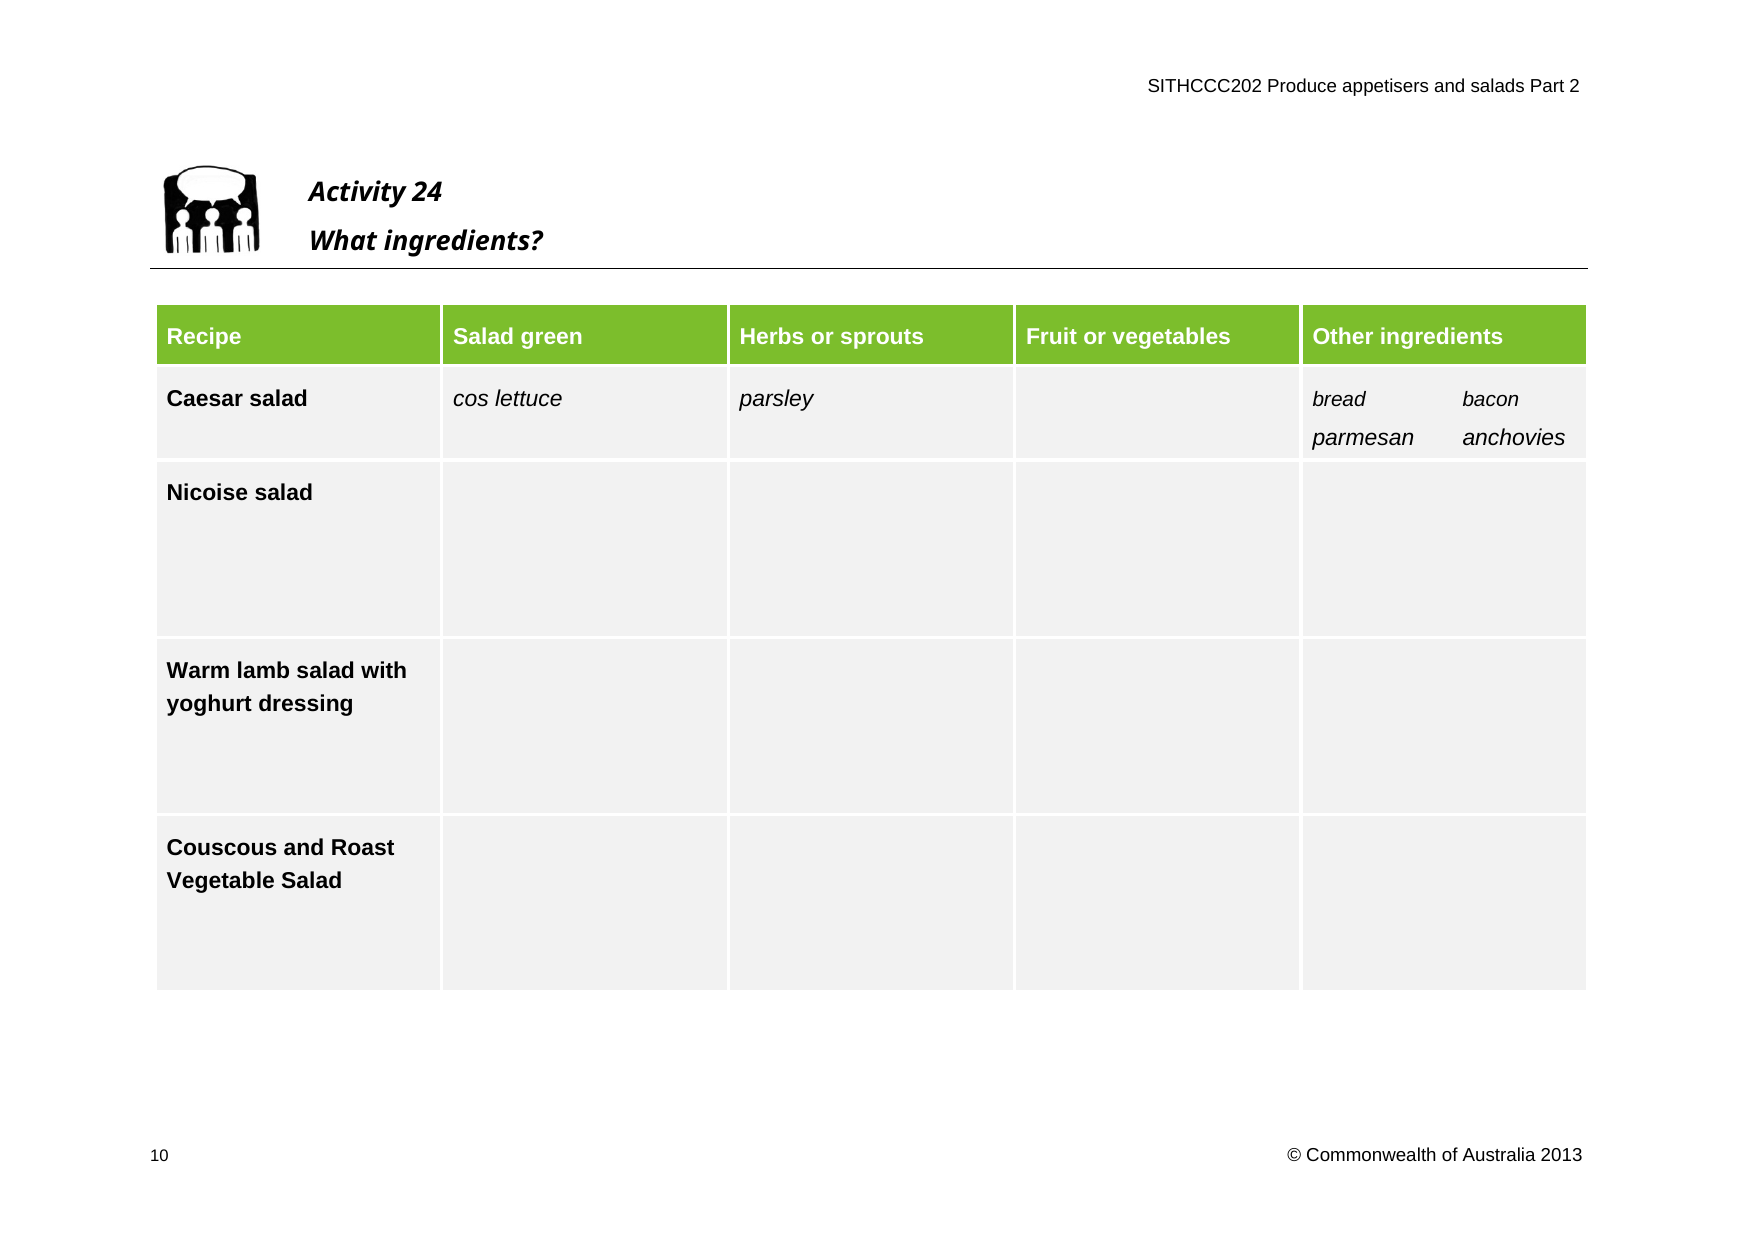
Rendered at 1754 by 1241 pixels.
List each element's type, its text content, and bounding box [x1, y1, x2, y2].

table_header Other ingredients [1303, 305, 1586, 364]
table_cell bread bacon parmesan anchovies [1303, 367, 1586, 458]
table_header Herbs or sprouts [730, 305, 1013, 364]
table_header Activity 24 What ingredients? [298, 150, 1588, 268]
table_cell [1303, 639, 1586, 813]
table_cell [1303, 462, 1586, 636]
table_cell [443, 816, 727, 990]
table_cell Nicoise salad [157, 462, 440, 636]
table_cell [443, 462, 727, 636]
table_cell Warm lamb salad with yoghurt dressing [157, 639, 440, 813]
table_header Salad green [443, 305, 727, 364]
table_header [150, 150, 298, 268]
table_cell parsley [730, 367, 1013, 458]
table_cell [730, 639, 1013, 813]
table_cell [443, 639, 727, 813]
table_cell [1016, 462, 1299, 636]
table_header Fruit or vegetables [1016, 305, 1299, 364]
table_cell [1016, 816, 1299, 990]
picture [161, 162, 261, 256]
table_cell [1016, 367, 1299, 458]
table_cell [1303, 816, 1586, 990]
table_cell cos lettuce [443, 367, 727, 458]
table_cell Caesar salad [157, 367, 440, 458]
table_cell [1016, 639, 1299, 813]
table_cell Couscous and Roast Vegetable Salad [157, 816, 440, 990]
table_header Recipe [157, 305, 440, 364]
table_cell [730, 462, 1013, 636]
table_cell [730, 816, 1013, 990]
